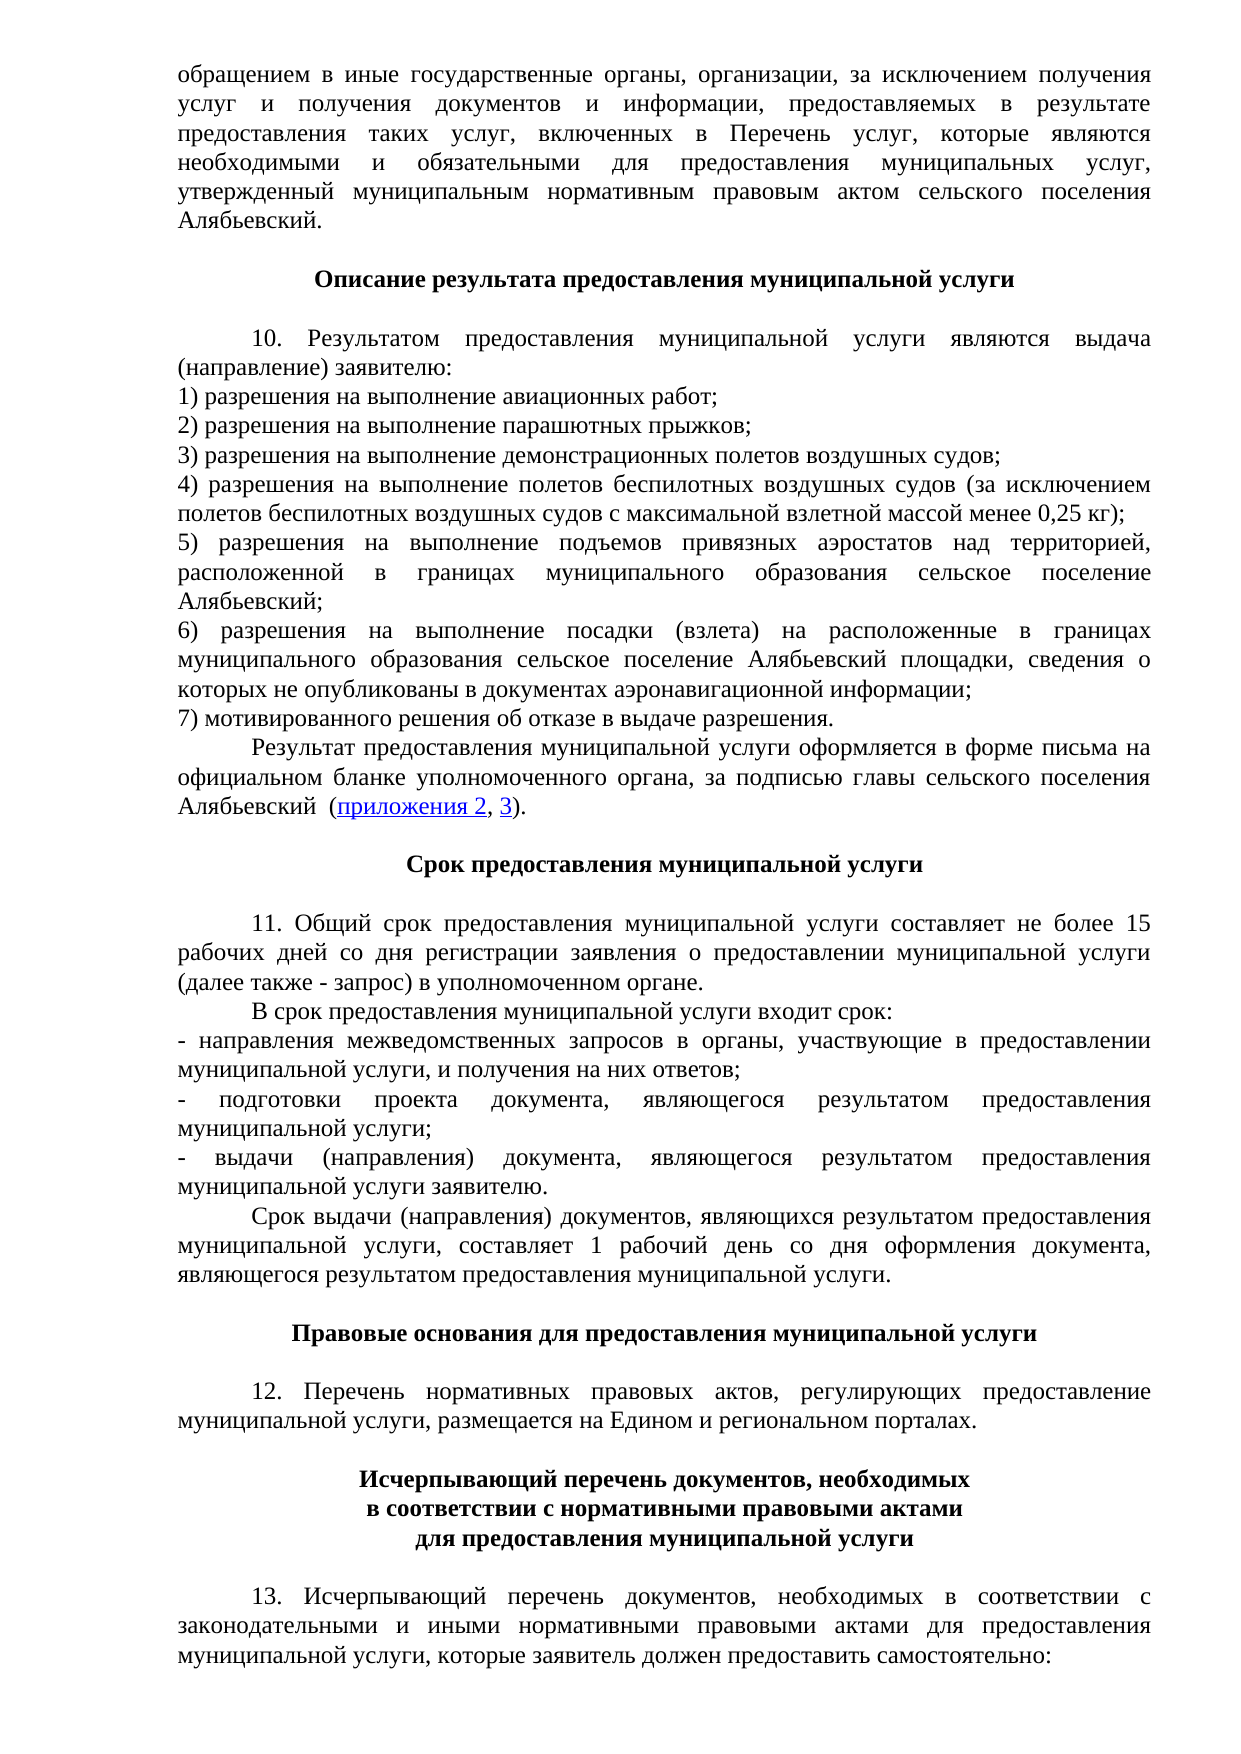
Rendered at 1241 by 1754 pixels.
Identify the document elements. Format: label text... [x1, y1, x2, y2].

text 1) разрешения на выполнение авиационных работ; [177, 381, 1152, 410]
text 12. Перечень нормативных правовых актов, регулирующих предоставление муниципальной услуги, размещается на Едином и региональном порталах. [177, 1376, 1152, 1435]
text Срок выдачи (направления) документов, являющихся результатом предоставления муниципальной услуги, составляет 1 рабочий день со дня оформления документа, являющегося результатом предоставления муниципальной услуги. [177, 1201, 1152, 1288]
text Результат предоставления муниципальной услуги оформляется в форме письма на официальном бланке уполномоченного органа, за подписью главы сельского поселения Алябьевский (приложения 2, 3). [177, 732, 1152, 820]
text Правовые основания для предоставления муниципальной услуги [177, 1318, 1152, 1347]
text 11. Общий срок предоставления муниципальной услуги составляет не более 15 рабочих дней со дня регистрации заявления о предоставлении муниципальной услуги (далее также - запрос) в уполномоченном органе. [177, 908, 1152, 996]
text - выдачи (направления) документа, являющегося результатом предоставления муниципальной услуги заявителю. [177, 1142, 1152, 1201]
text для предоставления муниципальной услуги [177, 1523, 1152, 1552]
text Исчерпывающий перечень документов, необходимых [177, 1464, 1152, 1493]
text 6) разрешения на выполнение посадки (взлета) на расположенные в границах муниципального образования сельское поселение Алябьевский площадки, сведения о которых не опубликованы в документах аэронавигационной информации; [177, 615, 1152, 703]
text 3) разрешения на выполнение демонстрационных полетов воздушных судов; [177, 440, 1152, 469]
text В срок предоставления муниципальной услуги входит срок: [177, 996, 1152, 1025]
text 5) разрешения на выполнение подъемов привязных аэростатов над территорией, расположенной в границах муниципального образования сельское поселение Алябьевский; [177, 527, 1152, 615]
text 2) разрешения на выполнение парашютных прыжков; [177, 410, 1152, 440]
text в соответствии с нормативными правовыми актами [177, 1493, 1152, 1523]
text 7) мотивированного решения об отказе в выдаче разрешения. [177, 703, 1152, 732]
text - направления межведомственных запросов в органы, участвующие в предоставлении муниципальной услуги, и получения на них ответов; [177, 1025, 1152, 1084]
text Описание результата предоставления муниципальной услуги [177, 264, 1152, 293]
text 10. Результатом предоставления муниципальной услуги являются выдача (направление) заявителю: [177, 323, 1152, 381]
text 13. Исчерпывающий перечень документов, необходимых в соответствии с законодательными и иными нормативными правовыми актами для предоставления муниципальной услуги, которые заявитель должен предоставить самостоятельно: [177, 1581, 1152, 1669]
text 4) разрешения на выполнение полетов беспилотных воздушных судов (за исключением полетов беспилотных воздушных судов с максимальной взлетной массой менее 0,25 кг); [177, 469, 1152, 527]
text Срок предоставления муниципальной услуги [177, 849, 1152, 879]
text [177, 59, 1152, 235]
text - подготовки проекта документа, являющегося результатом предоставления муниципальной услуги; [177, 1084, 1152, 1142]
